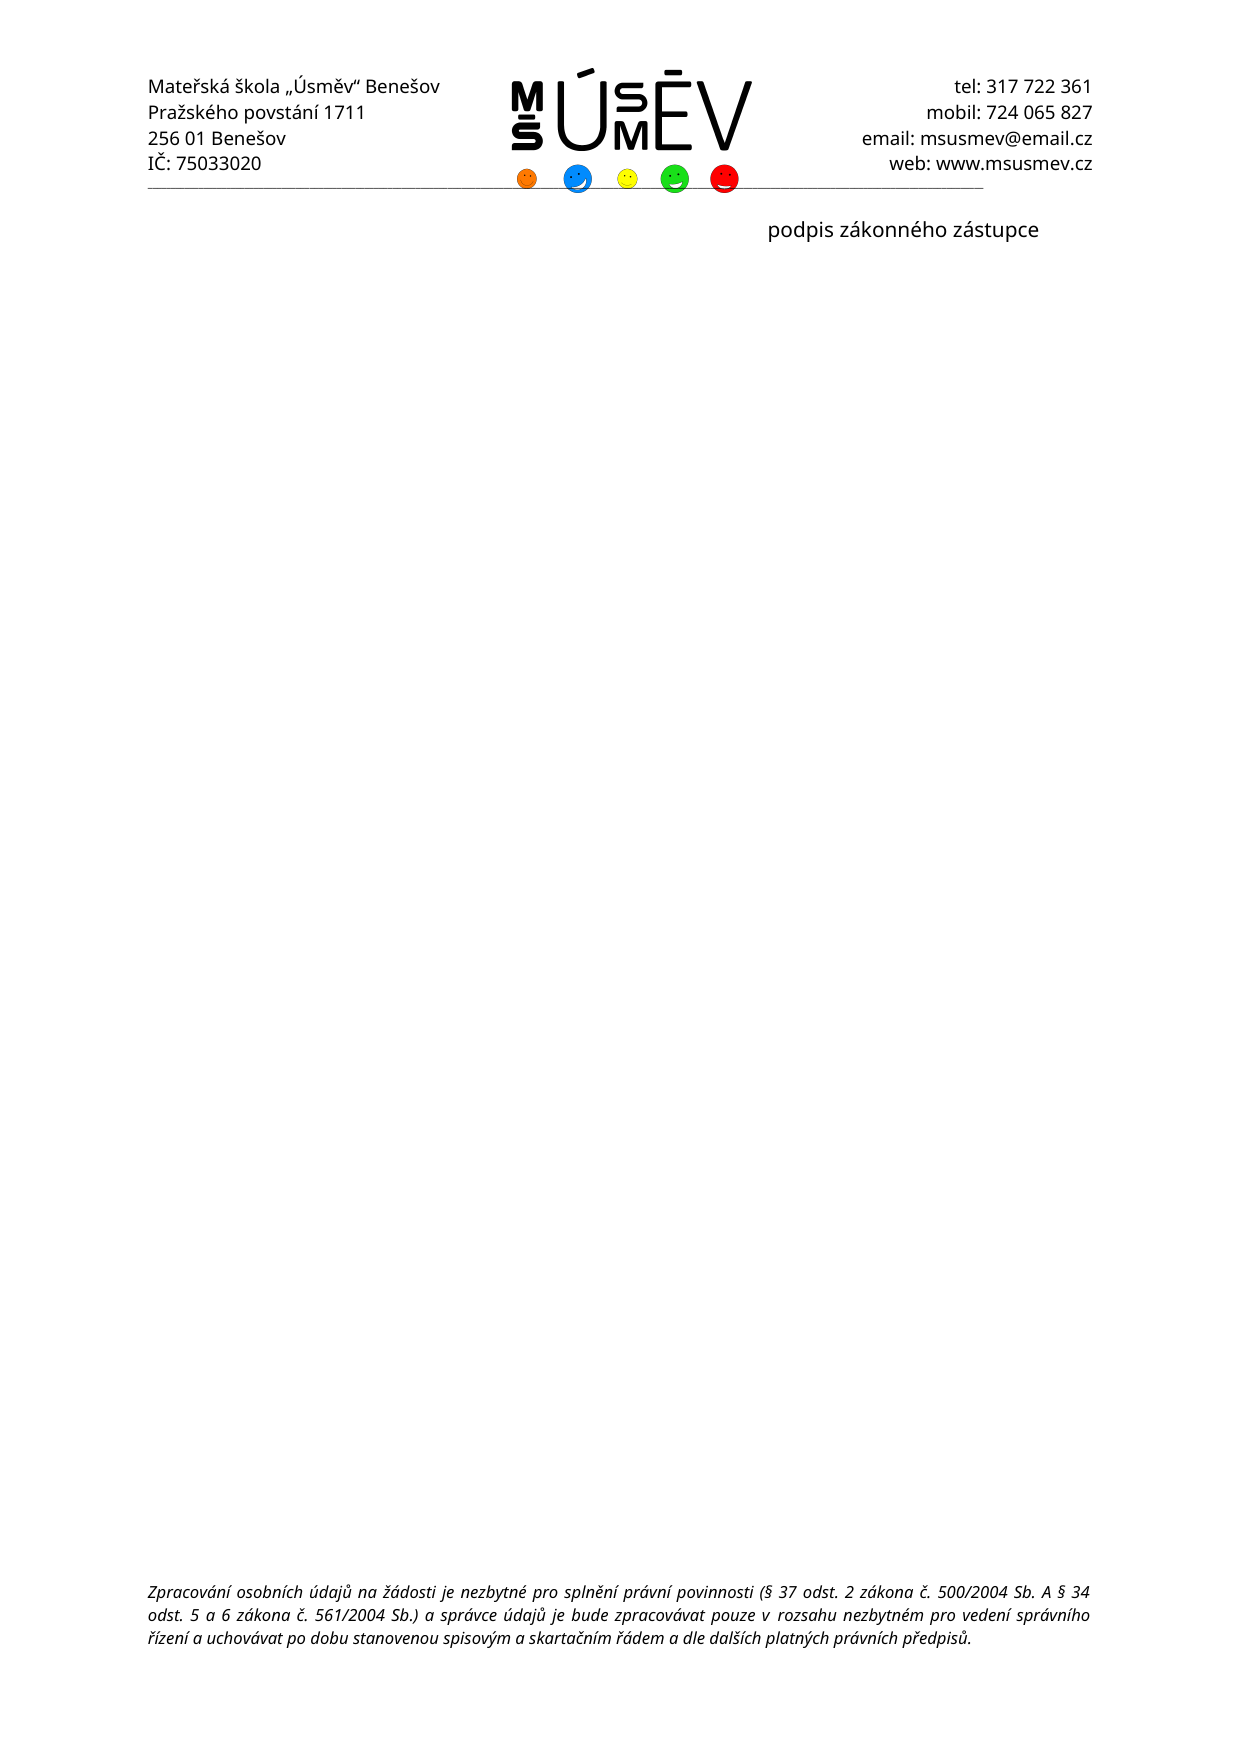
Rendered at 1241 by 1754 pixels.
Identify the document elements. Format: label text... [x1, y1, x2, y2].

picture [508, 67, 754, 188]
picture [508, 189, 754, 193]
text podpis zákonného zástupce [148, 216, 1093, 244]
